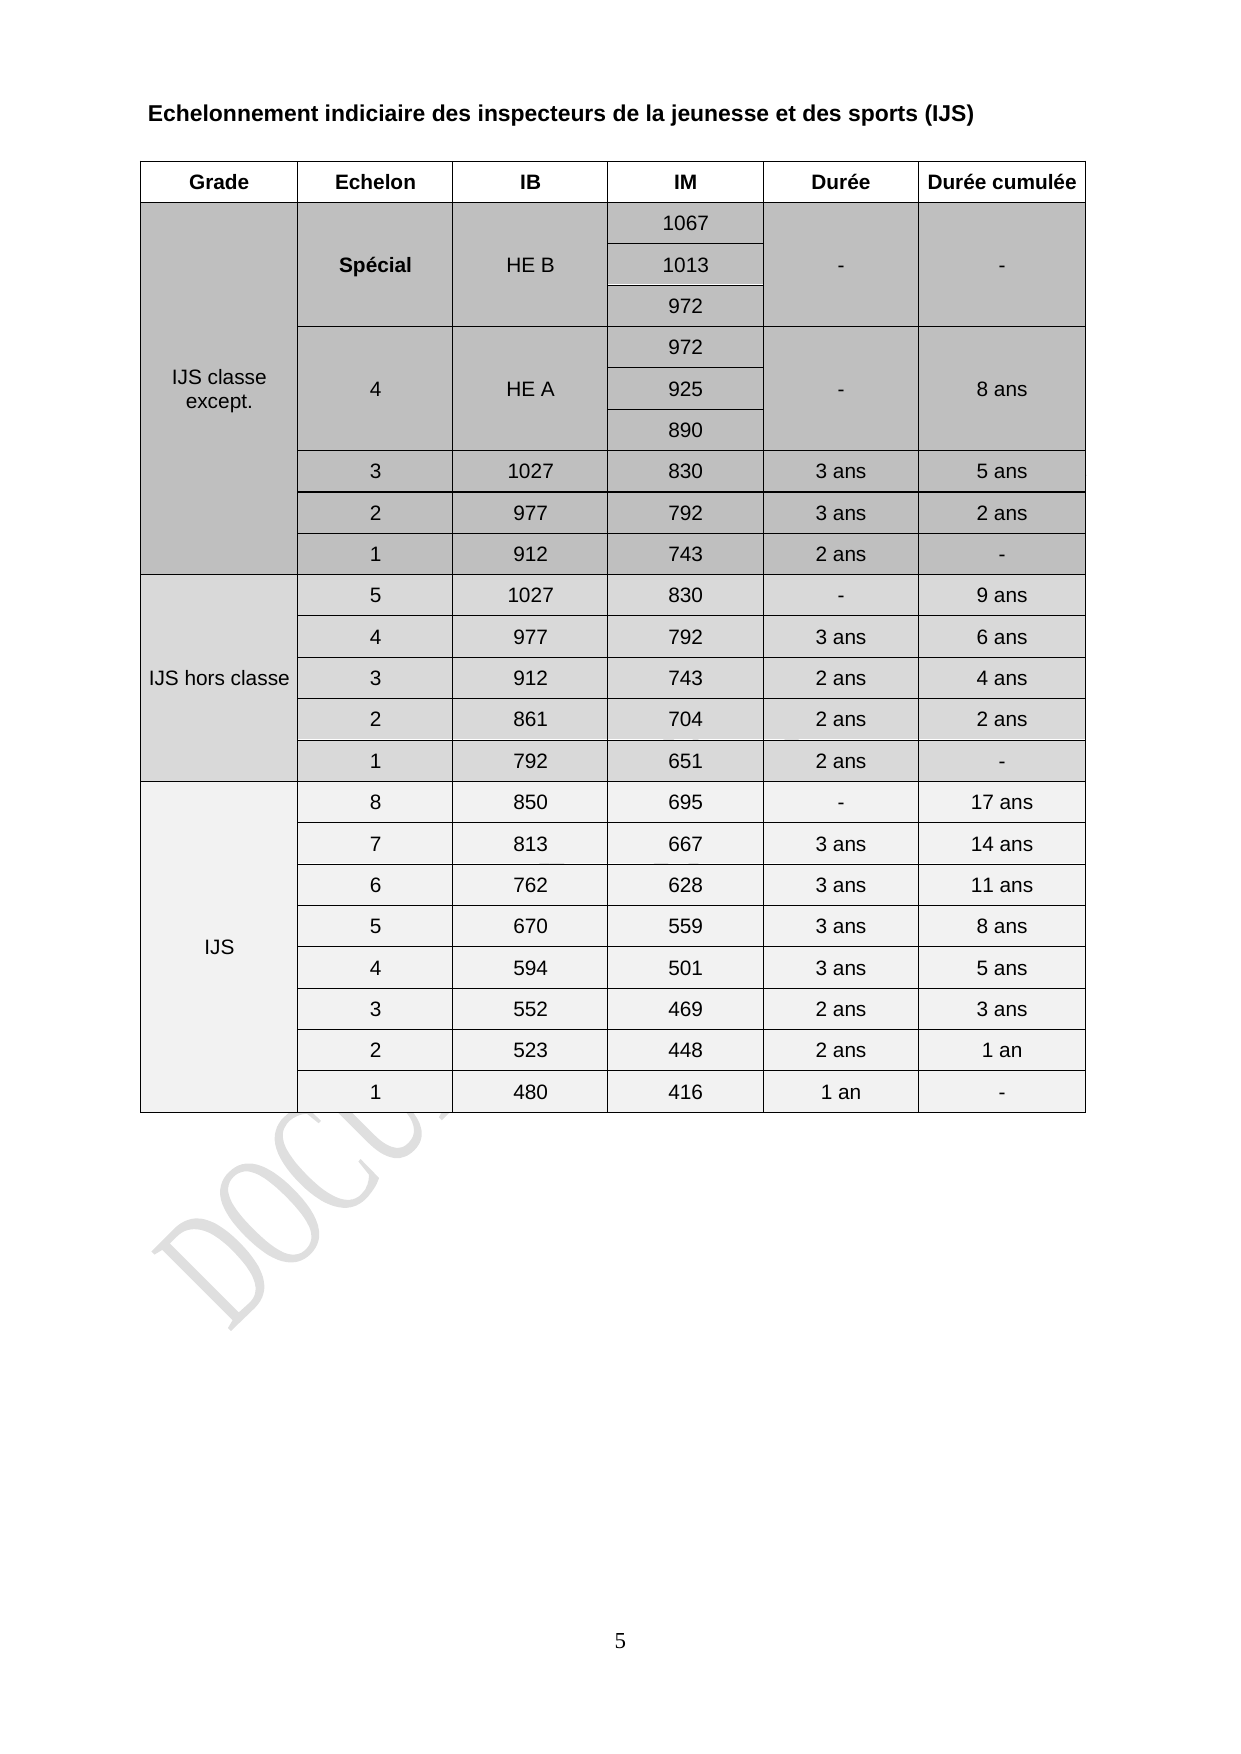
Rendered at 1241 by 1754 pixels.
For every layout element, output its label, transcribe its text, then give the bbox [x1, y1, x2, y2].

table_cell - [919, 534, 1085, 574]
table_cell 1027 [453, 451, 607, 491]
table_cell 17 ans [919, 782, 1085, 822]
table_cell 2 ans [764, 1030, 918, 1070]
table_cell - [764, 782, 918, 822]
table_cell 651 [608, 741, 763, 781]
table_cell 469 [608, 989, 763, 1029]
table_cell - [764, 203, 918, 326]
table_cell 861 [453, 699, 607, 739]
table_cell 830 [608, 451, 763, 491]
table_cell 6 ans [919, 616, 1085, 657]
table_cell IJS [141, 782, 297, 1112]
table_cell 1067 [608, 203, 763, 243]
table_cell 1 an [764, 1071, 918, 1112]
table_cell 2 ans [764, 989, 918, 1029]
table_cell 5 [298, 906, 452, 946]
table_cell 14 ans [919, 823, 1085, 863]
table_cell 912 [453, 534, 607, 574]
table_cell HE B [453, 203, 607, 326]
table_cell 3 ans [764, 865, 918, 905]
table_cell 3 [298, 451, 452, 491]
table_cell Spécial [298, 203, 452, 326]
table_cell 695 [608, 782, 763, 822]
text Echelonnement indiciaire des inspecteurs de la jeunesse et des sports (IJS) [148, 100, 1093, 126]
table_cell 6 [298, 865, 452, 905]
table_cell 762 [453, 865, 607, 905]
table_cell 2 ans [919, 699, 1085, 739]
table_cell 9 ans [919, 575, 1085, 615]
table_cell 830 [608, 575, 763, 615]
table_cell 667 [608, 823, 763, 863]
table_header IB [453, 162, 607, 202]
table_cell 8 [298, 782, 452, 822]
table_cell 559 [608, 906, 763, 946]
table_cell 594 [453, 947, 607, 988]
table_cell 972 [608, 327, 763, 367]
table_cell 670 [453, 906, 607, 946]
table_cell 792 [453, 741, 607, 781]
table_cell 743 [608, 658, 763, 698]
table_cell 912 [453, 658, 607, 698]
table_cell 3 [298, 658, 452, 698]
table_cell 2 ans [764, 741, 918, 781]
table_cell 1 an [919, 1030, 1085, 1070]
table_cell 813 [453, 823, 607, 863]
table_cell - [919, 741, 1085, 781]
table_cell 8 ans [919, 327, 1085, 450]
table_cell 792 [608, 493, 763, 533]
table_cell - [764, 327, 918, 450]
table_cell 3 ans [764, 493, 918, 533]
table_cell 977 [453, 616, 607, 657]
table_cell 628 [608, 865, 763, 905]
table_cell 480 [453, 1071, 607, 1112]
table_cell 4 [298, 616, 452, 657]
table_cell 523 [453, 1030, 607, 1070]
table_cell 448 [608, 1030, 763, 1070]
table_cell 850 [453, 782, 607, 822]
table_cell 5 [298, 575, 452, 615]
table_cell 3 ans [919, 989, 1085, 1029]
table_cell 977 [453, 493, 607, 533]
table_cell 890 [608, 410, 763, 450]
table_cell 792 [608, 616, 763, 657]
table_cell IJS classe except. [141, 203, 297, 574]
table_cell 972 [608, 286, 763, 326]
table_cell 552 [453, 989, 607, 1029]
table_cell 3 ans [764, 616, 918, 657]
table_cell 501 [608, 947, 763, 988]
table_cell 1013 [608, 244, 763, 284]
table_cell IJS hors classe [141, 575, 297, 781]
table_cell - [919, 203, 1085, 326]
table_cell 3 ans [764, 823, 918, 863]
table_cell 2 [298, 493, 452, 533]
table_cell 5 ans [919, 947, 1085, 988]
table_cell 3 ans [764, 451, 918, 491]
table_cell 1 [298, 1071, 452, 1112]
table_cell 11 ans [919, 865, 1085, 905]
table_header Echelon [298, 162, 452, 202]
table_cell 5 ans [919, 451, 1085, 491]
table_cell 2 [298, 699, 452, 739]
table_cell 7 [298, 823, 452, 863]
table_cell 2 ans [919, 493, 1085, 533]
table_cell 1 [298, 534, 452, 574]
table_cell 743 [608, 534, 763, 574]
table_cell 3 ans [764, 906, 918, 946]
table_cell 3 ans [764, 947, 918, 988]
table_cell 2 [298, 1030, 452, 1070]
table_header Durée cumulée [919, 162, 1085, 202]
table_header Durée [764, 162, 918, 202]
table_cell 4 [298, 947, 452, 988]
table_cell 2 ans [764, 658, 918, 698]
table_cell 1 [298, 741, 452, 781]
table_header IM [608, 162, 763, 202]
table_cell 2 ans [764, 534, 918, 574]
table_cell HE A [453, 327, 607, 450]
table_header Grade [141, 162, 297, 202]
table_cell 925 [608, 368, 763, 409]
table_cell 3 [298, 989, 452, 1029]
table_cell 1027 [453, 575, 607, 615]
table_cell 8 ans [919, 906, 1085, 946]
table_cell 4 [298, 327, 452, 450]
table_cell 2 ans [764, 699, 918, 739]
table_cell 416 [608, 1071, 763, 1112]
table_cell 4 ans [919, 658, 1085, 698]
table_cell 704 [608, 699, 763, 739]
table_cell - [919, 1071, 1085, 1112]
table_cell - [764, 575, 918, 615]
